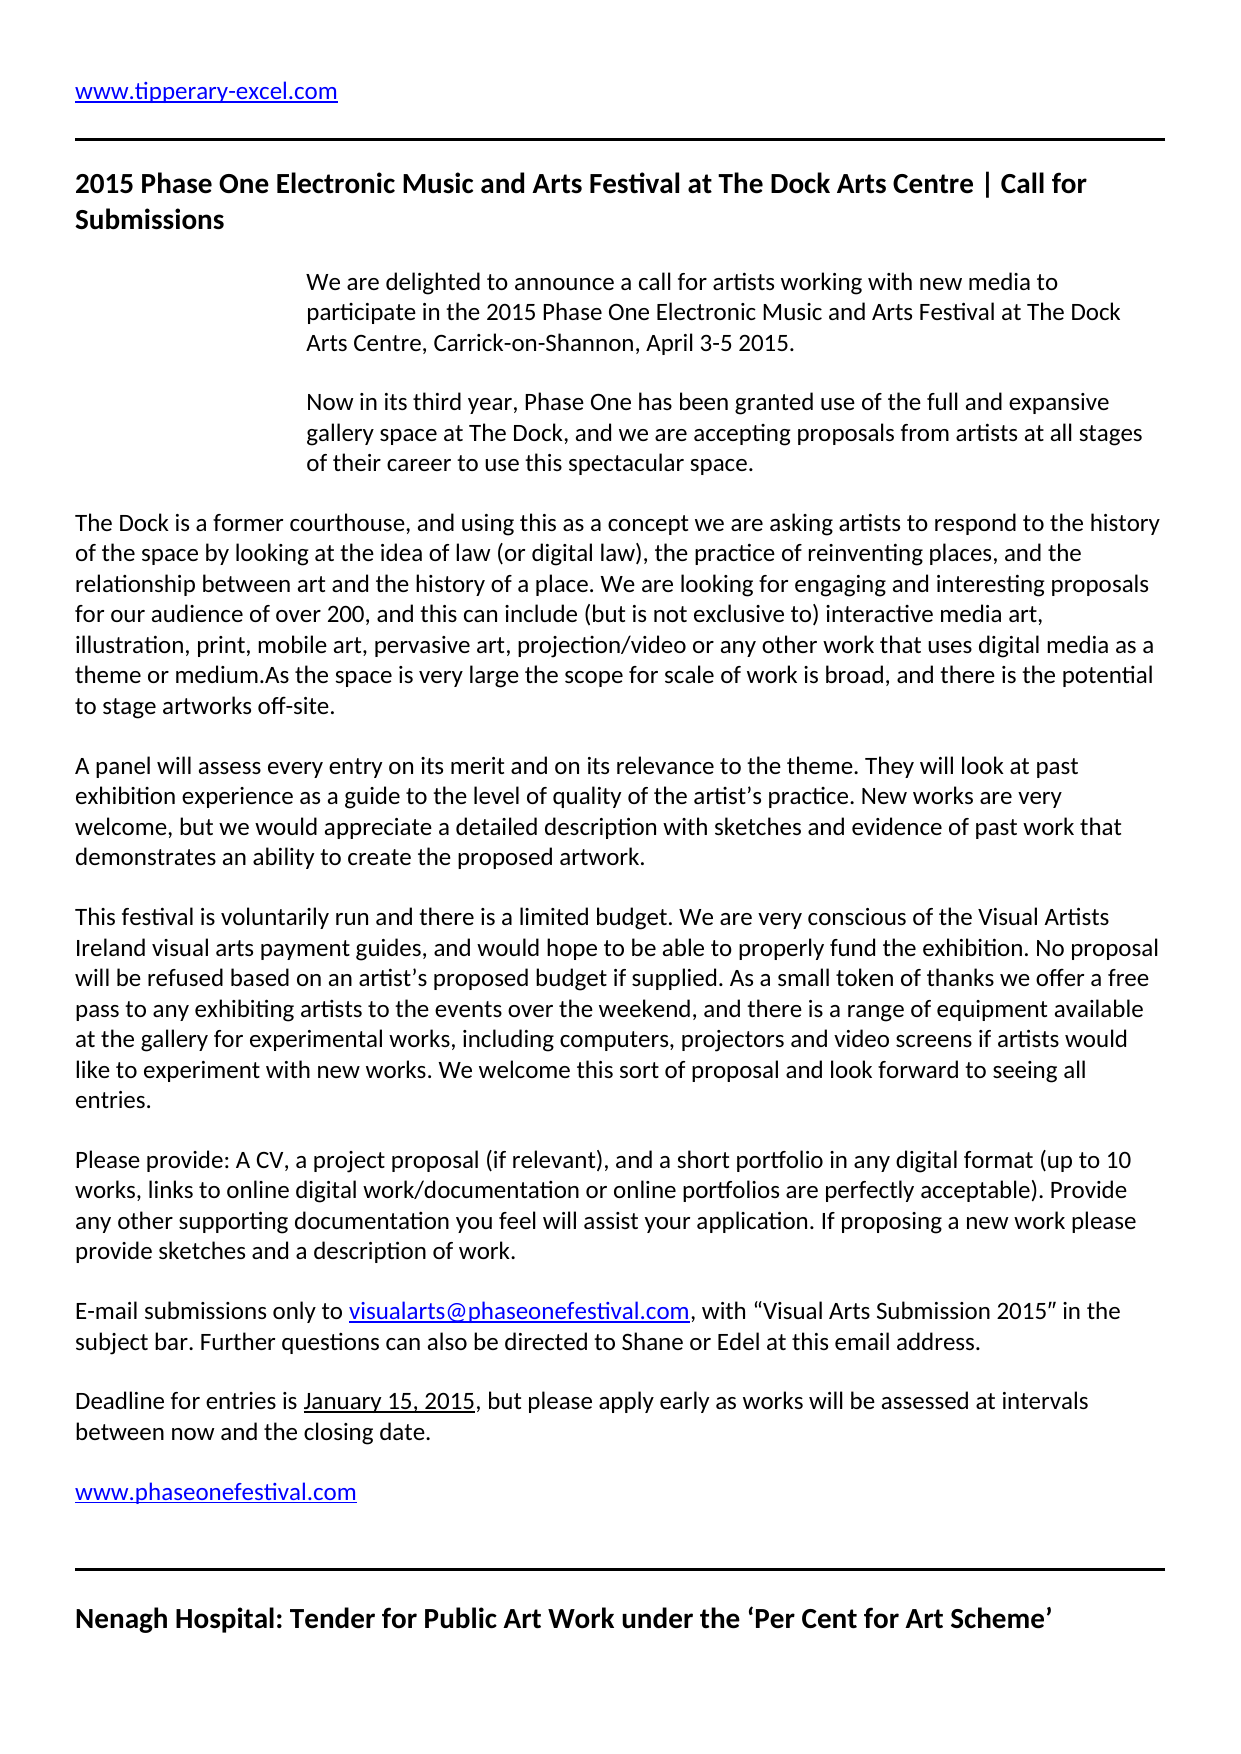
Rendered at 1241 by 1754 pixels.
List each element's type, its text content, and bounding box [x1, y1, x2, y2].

text The Dock is a former courthouse, and using this as a concept we are asking artists to respond to the history of the space by looking at the idea of law (or digital law), the practice of reinventing places, and the relationship between art and the history of a place. We are looking for engaging and interesting proposals for our audience of over 200, and this can include (but is not exclusive to) interactive media art, illustration, print, mobile art, pervasive art, projection/video or any other work that uses digital media as a theme or medium.As the space is very large the scope for scale of work is broad, and there is the potential to stage artworks off-site. [75, 507, 1165, 721]
text We are delighted to announce a call for artists working with new media to participate in the 2015 Phase One Electronic Music and Arts Festival at The Dock Arts Centre, Carrick-on-Shannon, April 3-5 2015. [75, 266, 1165, 357]
text Deadline for entries is January 15, 2015, but please apply early as works will be assessed at intervals between now and the closing date. [75, 1385, 1165, 1446]
text Nenagh Hospital: Tender for Public Art Work under the ‘Per Cent for Art Scheme’ [75, 1600, 1165, 1636]
text E-mail submissions only to visualarts@phaseonefestival.com, with “Visual Arts Submission 2015″ in the subject bar. Further questions can also be directed to Shane or Edel at this email address. [75, 1295, 1165, 1356]
text www.phaseonefestival.com [75, 1476, 1165, 1506]
text 2015 Phase One Electronic Music and Arts Festival at The Dock Arts Centre | Call for Submissions [75, 165, 1165, 236]
text This festival is voluntarily run and there is a limited budget. We are very conscious of the Visual Artists Ireland visual arts payment guides, and would hope to be able to properly fund the exhibition. No proposal will be refused based on an artist’s proposed budget if supplied. As a small token of thanks we offer a free pass to any exhibiting artists to the events over the weekend, and there is a range of equipment available at the gallery for experimental works, including computers, projectors and video screens if artists would like to experiment with new works. We welcome this sort of proposal and look forward to seeing all entries. [75, 901, 1165, 1115]
text www.tipperary-excel.com [75, 75, 1165, 106]
text A panel will assess every entry on its merit and on its relevance to the theme. They will look at past exhibition experience as a guide to the level of quality of the artist’s practice. New works are very welcome, but we would appreciate a detailed description with sketches and evidence of past work that demonstrates an ability to create the proposed artwork. [75, 750, 1165, 872]
text Please provide: A CV, a project proposal (if relevant), and a short portfolio in any digital format (up to 10 works, links to online digital work/documentation or online portfolios are perfectly acceptable). Provide any other supporting documentation you feel will assist your application. If proposing a new work please provide sketches and a description of work. [75, 1144, 1165, 1266]
text Now in its third year, Phase One has been granted use of the full and expansive gallery space at The Dock, and we are accepting proposals from artists at all stages of their career to use this spectacular space. [75, 386, 1165, 478]
